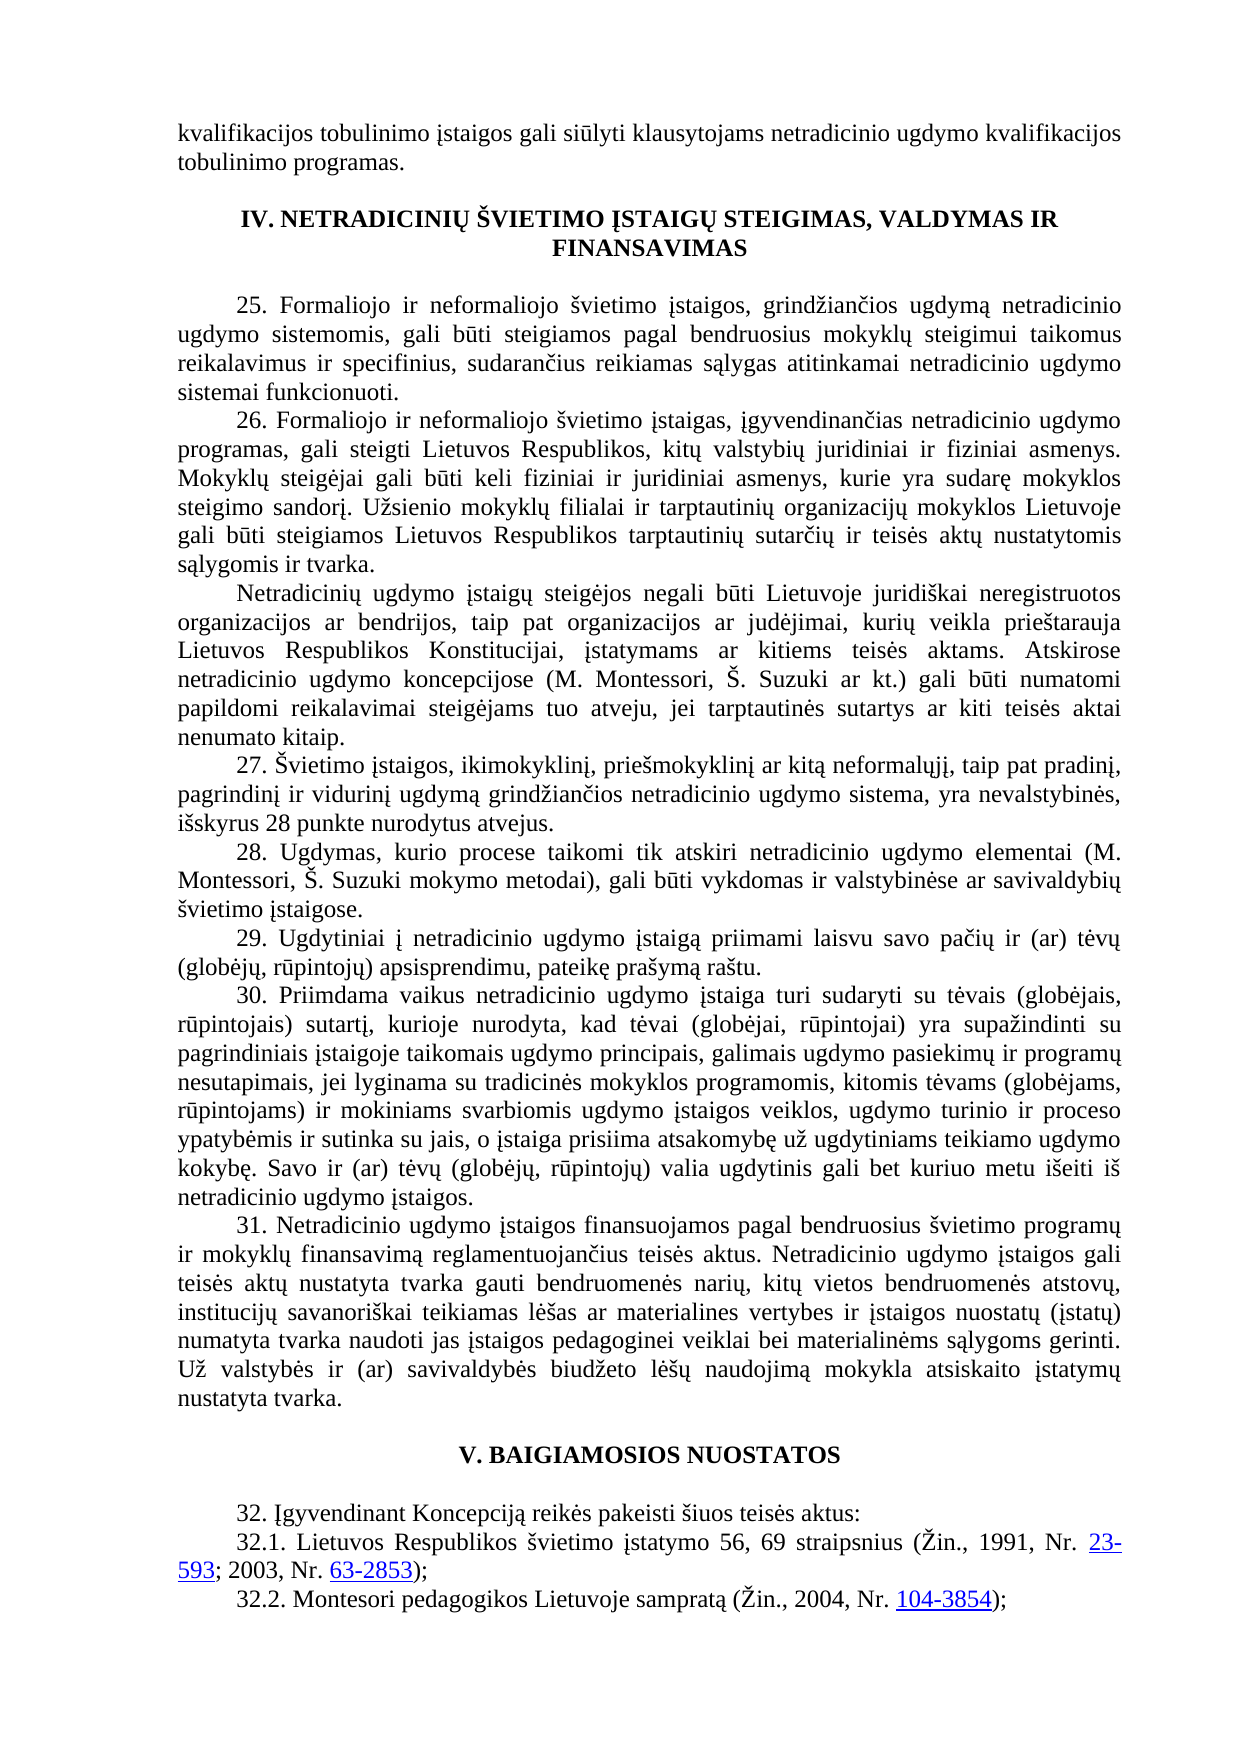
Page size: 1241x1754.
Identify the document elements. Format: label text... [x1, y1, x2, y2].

text 30. Priimdama vaikus netradicinio ugdymo įstaiga turi sudaryti su tėvais (globėjais, rūpintojais) sutartį, kurioje nurodyta, kad tėvai (globėjai, rūpintojai) yra supažindinti su pagrindiniais įstaigoje taikomais ugdymo principais, galimais ugdymo pasiekimų ir programų nesutapimais, jei lyginama su tradicinės mokyklos programomis, kitomis tėvams (globėjams, rūpintojams) ir mokiniams svarbiomis ugdymo įstaigos veiklos, ugdymo turinio ir proceso ypatybėmis ir sutinka su jais, o įstaiga prisiima atsakomybę už ugdytiniams teikiamo ugdymo kokybę. Savo ir (ar) tėvų (globėjų, rūpintojų) valia ugdytinis gali bet kuriuo metu išeiti iš netradicinio ugdymo įstaigos. [177, 981, 1122, 1211]
text Netradicinių ugdymo įstaigų steigėjos negali būti Lietuvoje juridiškai neregistruotos organizacijos ar bendrijos, taip pat organizacijos ar judėjimai, kurių veikla prieštarauja Lietuvos Respublikos Konstitucijai, įstatymams ar kitiems teisės aktams. Atskirose netradicinio ugdymo koncepcijose (M. Montessori, Š. Suzuki ar kt.) gali būti numatomi papildomi reikalavimai steigėjams tuo atveju, jei tarptautinės sutartys ar kiti teisės aktai nenumato kitaip. [177, 578, 1122, 751]
text 26. Formaliojo ir neformaliojo švietimo įstaigas, įgyvendinančias netradicinio ugdymo programas, gali steigti Lietuvos Respublikos, kitų valstybių juridiniai ir fiziniai asmenys. Mokyklų steigėjai gali būti keli fiziniai ir juridiniai asmenys, kurie yra sudarę mokyklos steigimo sandorį. Užsienio mokyklų filialai ir tarptautinių organizacijų mokyklos Lietuvoje gali būti steigiamos Lietuvos Respublikos tarptautinių sutarčių ir teisės aktų nustatytomis sąlygomis ir tvarka. [177, 406, 1122, 578]
text 29. Ugdytiniai į netradicinio ugdymo įstaigą priimami laisvu savo pačių ir (ar) tėvų (globėjų, rūpintojų) apsisprendimu, pateikę prašymą raštu. [177, 923, 1122, 981]
text 25. Formaliojo ir neformaliojo švietimo įstaigos, grindžiančios ugdymą netradicinio ugdymo sistemomis, gali būti steigiamos pagal bendruosius mokyklų steigimui taikomus reikalavimus ir specifinius, sudarančius reikiamas sąlygas atitinkamai netradicinio ugdymo sistemai funkcionuoti. [177, 291, 1122, 406]
text 32. Įgyvendinant Koncepciją reikės pakeisti šiuos teisės aktus: [177, 1498, 1122, 1527]
text 27. Švietimo įstaigos, ikimokyklinį, priešmokyklinį ar kitą neformalųjį, taip pat pradinį, pagrindinį ir vidurinį ugdymą grindžiančios netradicinio ugdymo sistema, yra nevalstybinės, išskyrus 28 punkte nurodytus atvejus. [177, 751, 1122, 837]
text V. BAIGIAMOSIOS NUOSTATOS [177, 1441, 1122, 1469]
text 28. Ugdymas, kurio procese taikomi tik atskiri netradicinio ugdymo elementai (M. Montessori, Š. Suzuki mokymo metodai), gali būti vykdomas ir valstybinėse ar savivaldybių švietimo įstaigose. [177, 837, 1122, 923]
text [177, 118, 1122, 176]
text 31. Netradicinio ugdymo įstaigos finansuojamos pagal bendruosius švietimo programų ir mokyklų finansavimą reglamentuojančius teisės aktus. Netradicinio ugdymo įstaigos gali teisės aktų nustatyta tvarka gauti bendruomenės narių, kitų vietos bendruomenės atstovų, institucijų savanoriškai teikiamas lėšas ar materialines vertybes ir įstaigos nuostatų (įstatų) numatyta tvarka naudoti jas įstaigos pedagoginei veiklai bei materialinėms sąlygoms gerinti. Už valstybės ir (ar) savivaldybės biudžeto lėšų naudojimą mokykla atsiskaito įstatymų nustatyta tvarka. [177, 1211, 1122, 1412]
text 32.2. Montesori pedagogikos Lietuvoje sampratą (Žin., 2004, Nr. ); [177, 1584, 1122, 1613]
text IV. NETRADICINIŲ ŠVIETIMO ĮSTAIGŲ STEIGIMAS, VALDYMAS IR FINANSAVIMAS [177, 204, 1122, 262]
text 32.1. Lietuvos Respublikos švietimo įstatymo 56, 69 straipsnius (Žin., 1991, Nr. ; 2003, Nr. ); [177, 1527, 1122, 1584]
